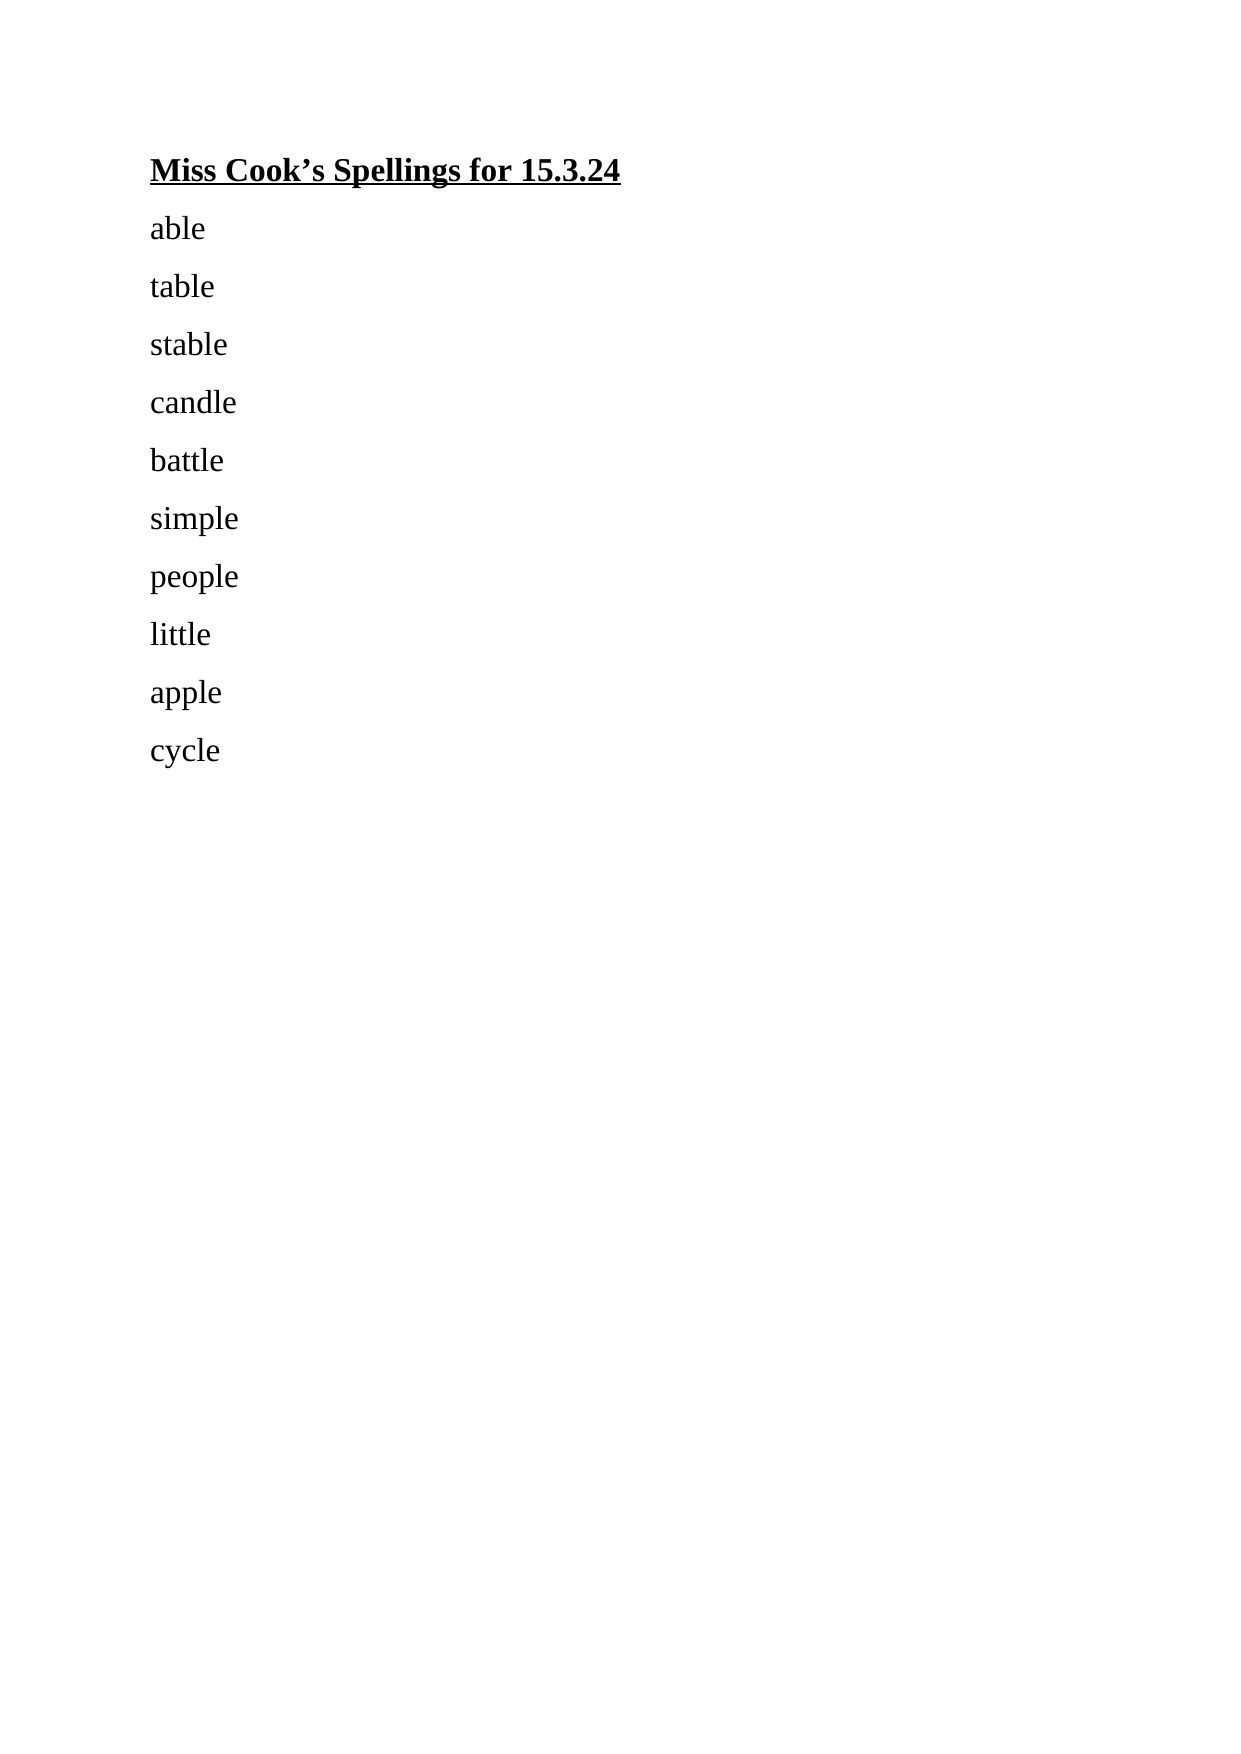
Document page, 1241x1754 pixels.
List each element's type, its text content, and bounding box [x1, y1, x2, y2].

text cycle [150, 730, 1090, 768]
text little [150, 614, 1090, 652]
text able [150, 208, 1090, 246]
text people [150, 556, 1090, 594]
text battle [150, 440, 1090, 478]
text apple [150, 672, 1090, 711]
text candle [150, 382, 1090, 420]
text table [150, 266, 1090, 304]
text Miss Cook’s Spellings for 15.3.24 [150, 150, 1090, 188]
text simple [150, 498, 1090, 536]
text stable [150, 324, 1090, 362]
